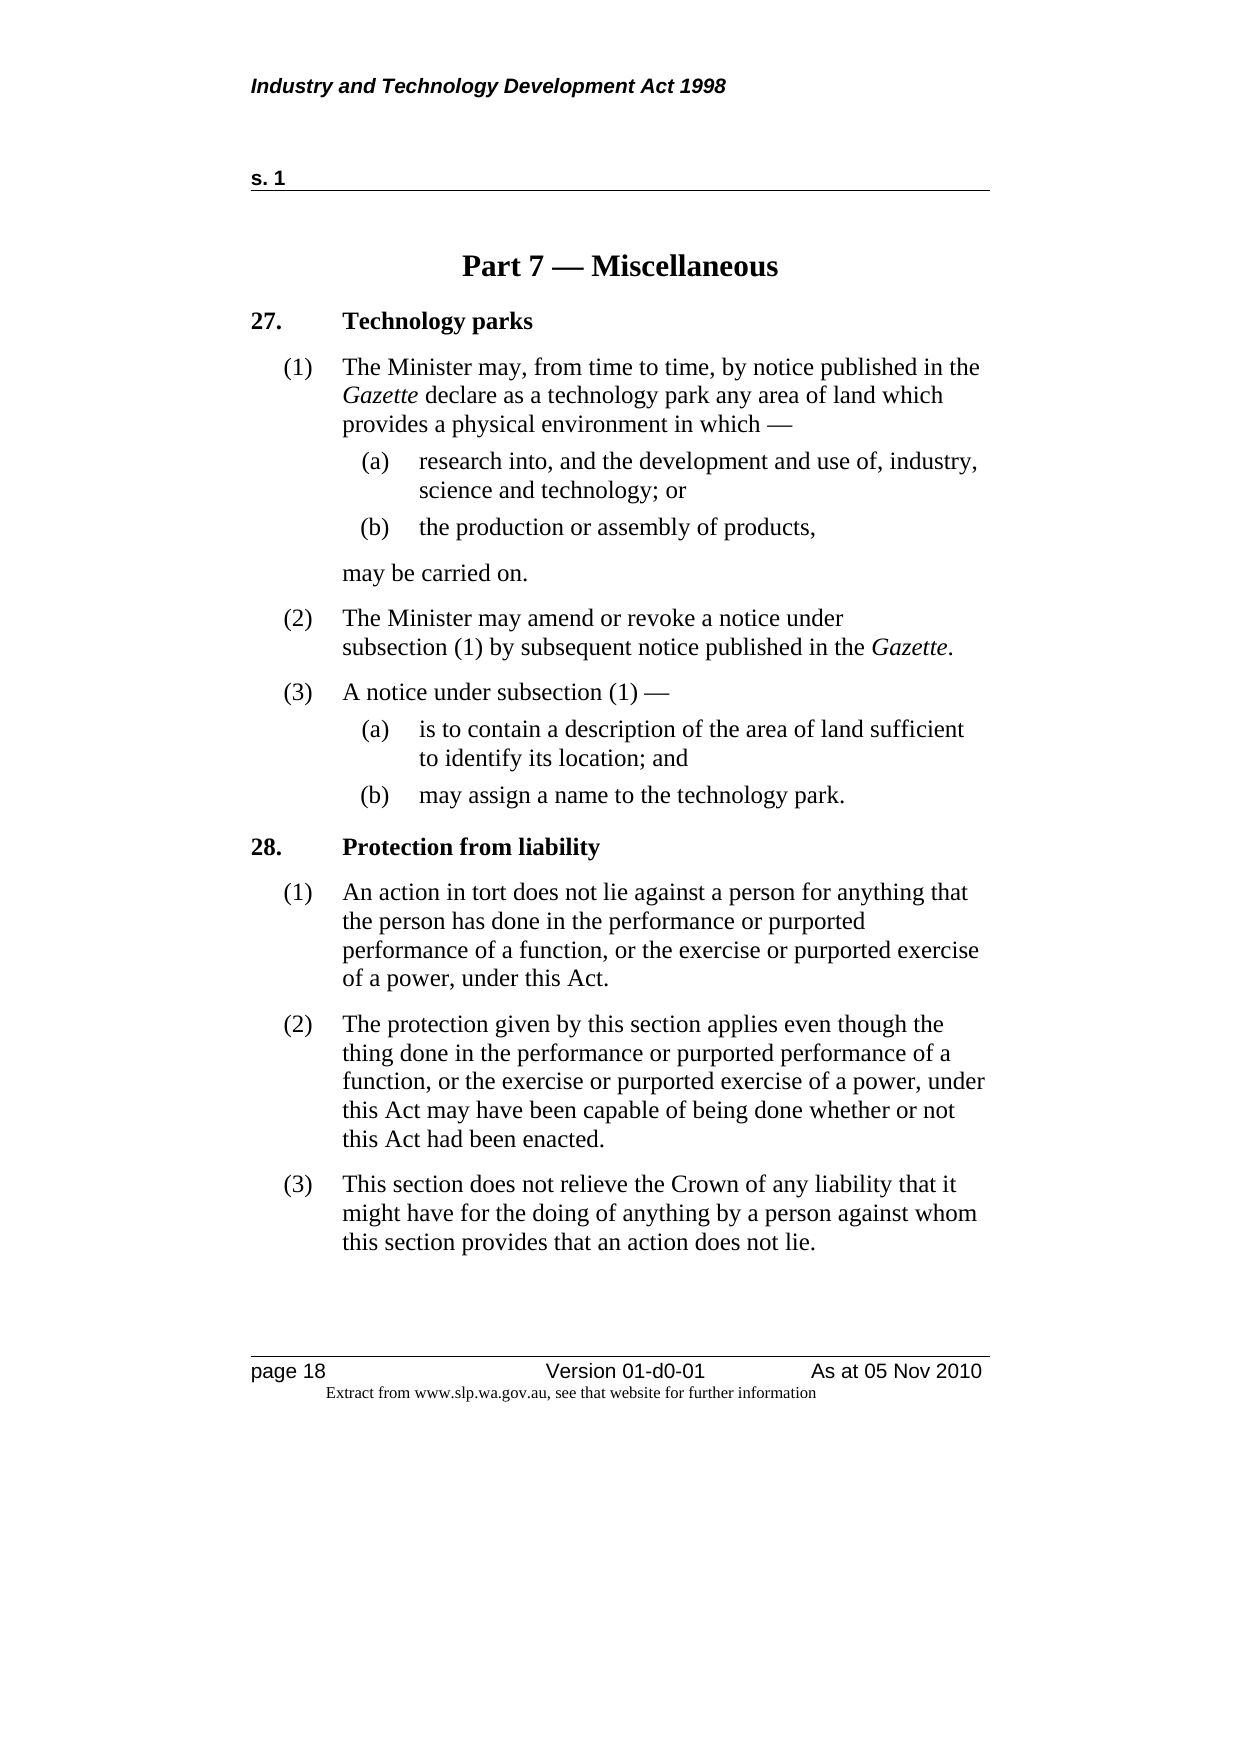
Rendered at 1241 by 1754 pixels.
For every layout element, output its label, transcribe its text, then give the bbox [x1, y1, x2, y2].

text may be carried on. [251, 558, 990, 586]
text (2) The Minister may amend or revoke a notice under subsection (1) by subsequent notice published in the Gazette. [251, 603, 990, 661]
text (a) is to contain a description of the area of land sufficient to identify its location; and [251, 714, 990, 772]
text (1) The Minister may, from time to time, by notice published in the Gazette declare as a technology park any area of land which provides a physical environment in which — [251, 352, 990, 438]
subtitle Part 7 — Miscellaneous [251, 247, 990, 283]
text (a) research into, and the development and use of, industry, science and technology; or [251, 446, 990, 504]
text (b) the production or assembly of products, [251, 512, 990, 541]
text (b) may assign a name to the technology park. [251, 780, 990, 809]
text (1) An action in tort does not lie against a person for anything that the person has done in the performance or purported performance of a function, or the exercise or purported exercise of a power, under this Act. [251, 877, 990, 992]
text (3) This section does not relieve the Crown of any liability that it might have for the doing of anything by a person against whom this section provides that an action does not lie. [251, 1169, 990, 1256]
subtitle 27. Technology parks [251, 306, 990, 335]
text (3) A notice under subsection (1) — [251, 677, 990, 706]
text (2) The protection given by this section applies even though the thing done in the performance or purported performance of a function, or the exercise or purported exercise of a power, under this Act may have been capable of being done whether or not this Act had been enacted. [251, 1009, 990, 1153]
subtitle 28. Protection from liability [251, 832, 990, 861]
